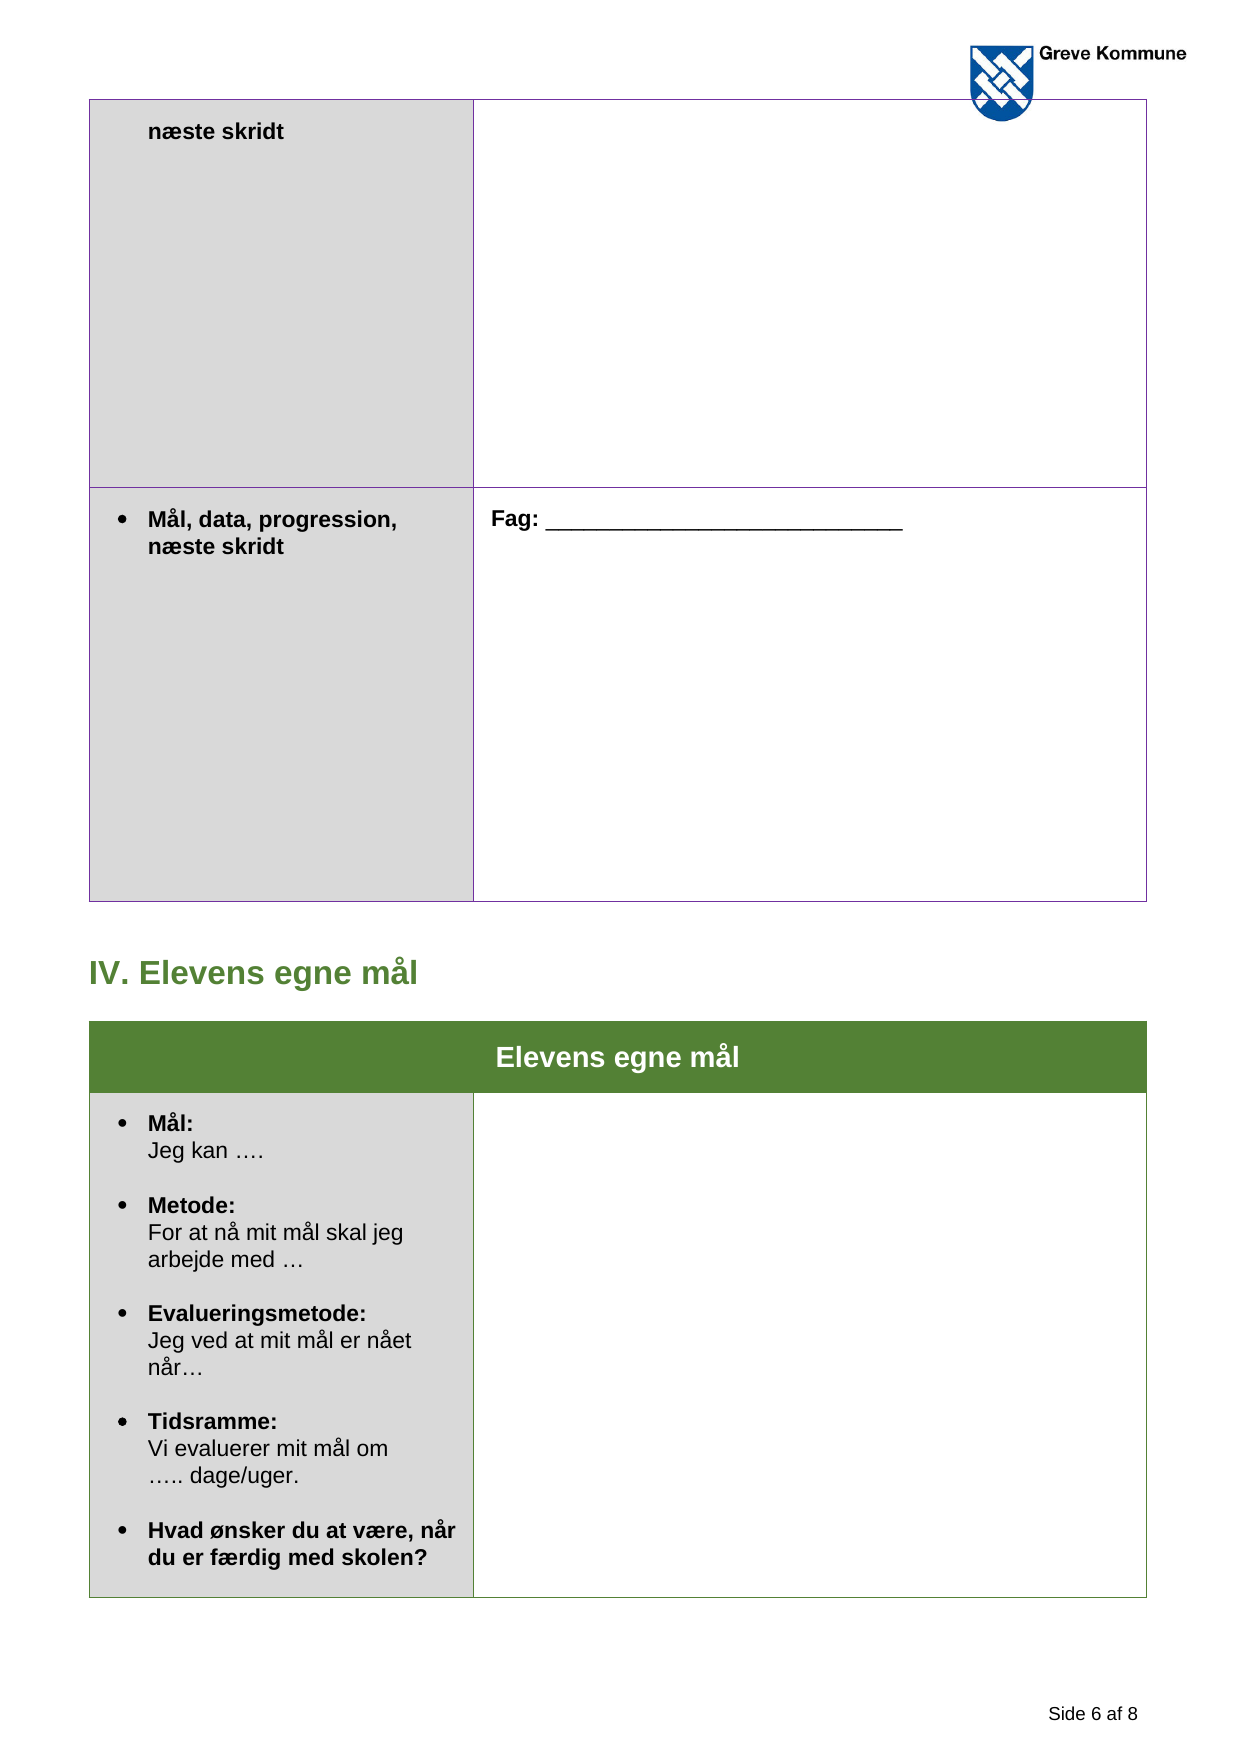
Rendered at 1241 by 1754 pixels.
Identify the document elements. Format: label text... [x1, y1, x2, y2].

table_cell Mål, data, progression, næste skridt [90, 488, 473, 901]
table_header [474, 100, 1146, 487]
table_cell Mål: Jeg kan …. Metode: For at nå mit mål skal jeg arbejde med … Evalueringsmetode: Jeg ved at mit mål er nået når… Tidsramme: Vi evaluerer mit mål om ….. dage/uger. Hvad ønsker du at være, når du er færdig med skolen? [90, 1093, 473, 1597]
table_header Elevens egne mål [90, 1022, 1146, 1091]
picture [969, 39, 1191, 129]
text IV. Elevens egne mål [89, 953, 1181, 992]
table_cell [474, 1093, 1146, 1597]
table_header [90, 100, 473, 487]
table_cell Fag: ____________________________ [474, 488, 1146, 901]
